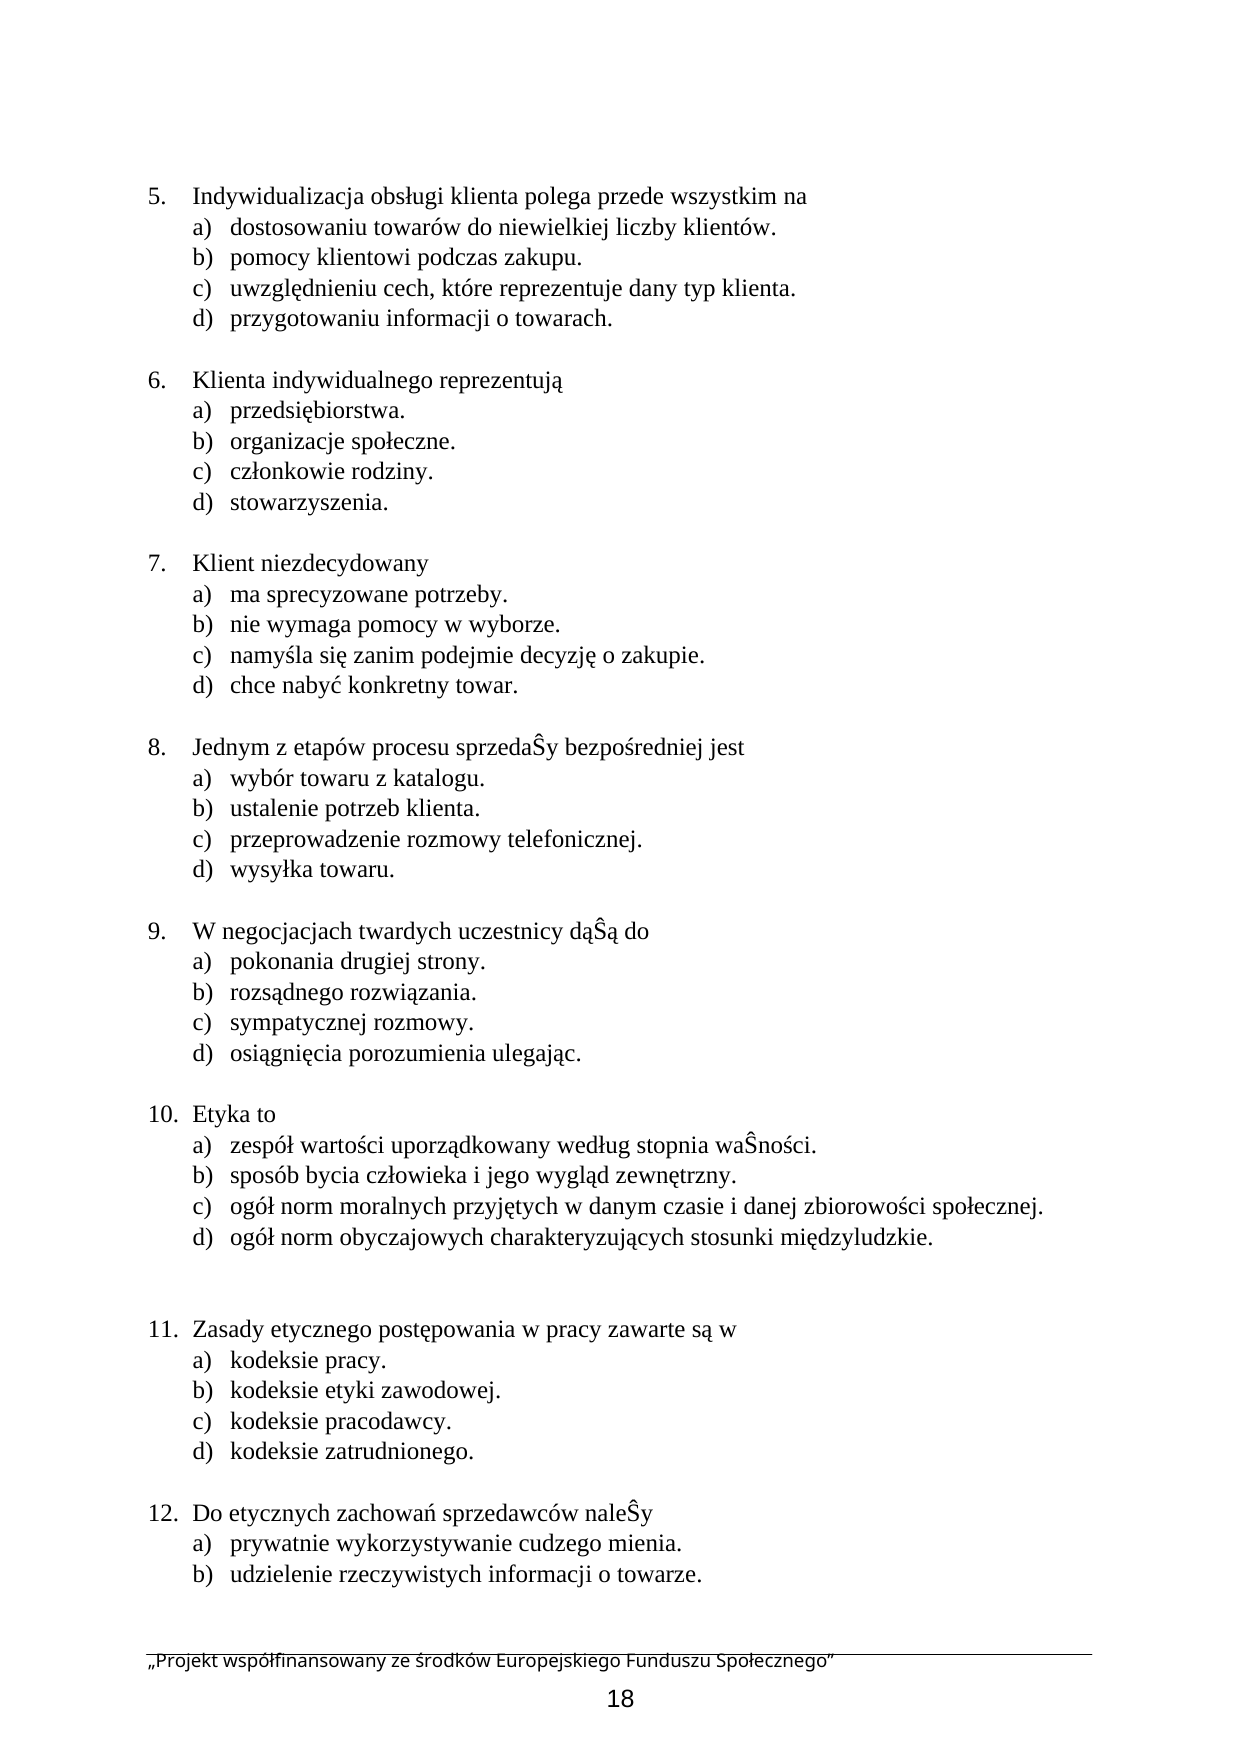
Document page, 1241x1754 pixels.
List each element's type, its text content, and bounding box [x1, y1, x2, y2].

list organizacje społeczne. [192, 426, 1095, 455]
list chce nabyć konkretny towar. [192, 671, 1095, 699]
list Klient niezdecydowany [148, 548, 1095, 577]
list pokonania drugiej strony. [192, 946, 1095, 975]
list przeprowadzenie rozmowy telefonicznej. [192, 824, 1095, 852]
list ogół norm obyczajowych charakteryzujących stosunki międzyludzkie. [192, 1222, 1095, 1250]
list ustalenie potrzeb klienta. [192, 793, 1095, 822]
list udzielenie rzeczywistych informacji o towarze. [192, 1559, 1095, 1588]
list dostosowaniu towarów do niewielkiej liczby klientów. [192, 212, 1095, 241]
list kodeksie zatrudnionego. [192, 1436, 1095, 1465]
list przygotowaniu informacji o towarach. [192, 303, 1095, 332]
list W negocjacjach twardych uczestnicy dąŜą do [148, 916, 1095, 944]
list zespół wartości uporządkowany według stopnia waŜności. [192, 1130, 1095, 1159]
list ogół norm moralnych przyjętych w danym czasie i danej zbiorowości społecznej. [192, 1191, 1095, 1220]
list Klienta indywidualnego reprezentują [148, 365, 1095, 394]
list kodeksie pracodawcy. [192, 1406, 1095, 1434]
list kodeksie etyki zawodowej. [192, 1375, 1095, 1404]
list wysyłka towaru. [192, 854, 1095, 883]
list Etyka to [148, 1099, 1095, 1128]
list sposób bycia człowieka i jego wygląd zewnętrzny. [192, 1161, 1095, 1189]
list prywatnie wykorzystywanie cudzego mienia. [192, 1528, 1095, 1557]
list namyśla się zanim podejmie decyzję o zakupie. [192, 640, 1095, 669]
list Zasady etycznego postępowania w pracy zawarte są w [148, 1314, 1095, 1343]
list sympatycznej rozmowy. [192, 1007, 1095, 1036]
list osiągnięcia porozumienia ulegając. [192, 1038, 1095, 1067]
list nie wymaga pomocy w wyborze. [192, 609, 1095, 638]
list Do etycznych zachowań sprzedawców naleŜy [148, 1498, 1095, 1527]
list ma sprecyzowane potrzeby. [192, 579, 1095, 608]
list Indywidualizacja obsługi klienta polega przede wszystkim na [148, 181, 1095, 210]
list Jednym z etapów procesu sprzedaŜy bezpośredniej jest [148, 732, 1095, 761]
list pomocy klientowi podczas zakupu. [192, 242, 1095, 271]
list uwzględnieniu cech, które reprezentuje dany typ klienta. [192, 273, 1095, 302]
list wybór towaru z katalogu. [192, 763, 1095, 791]
list rozsądnego rozwiązania. [192, 977, 1095, 1006]
list przedsiębiorstwa. [192, 395, 1095, 424]
list stowarzyszenia. [192, 487, 1095, 516]
list kodeksie pracy. [192, 1345, 1095, 1373]
list członkowie rodziny. [192, 456, 1095, 485]
